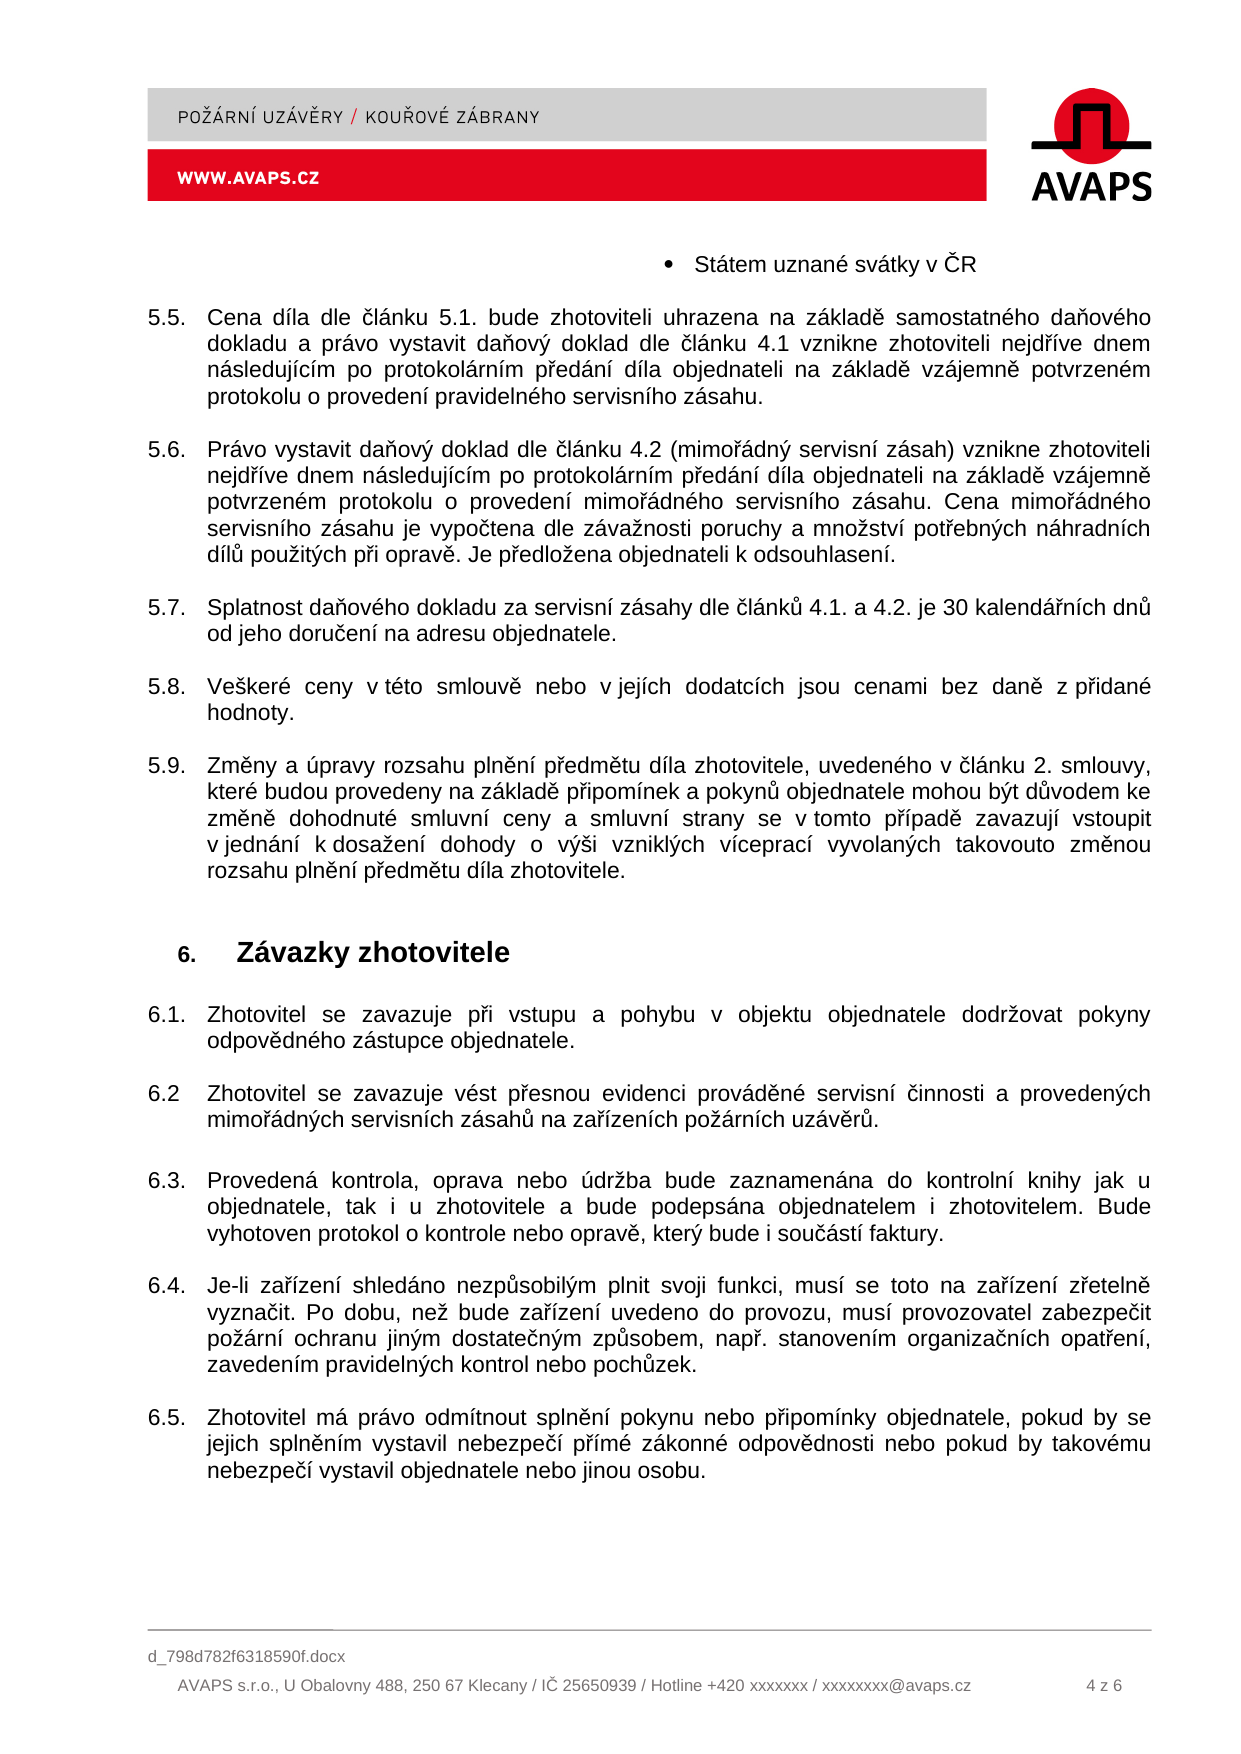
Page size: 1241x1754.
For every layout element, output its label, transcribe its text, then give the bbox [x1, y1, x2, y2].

list Zhotovitel má právo odmítnout splnění pokynu nebo připomínky objednatele, pokud by se jejich splněním vystavil nebezpečí přímé zákonné odpovědnosti nebo pokud by takovému nebezpečí vystavil objednatele nebo jinou osobu. [148, 1404, 1152, 1483]
text 6.4. Je-li zařízení shledáno nezpůsobilým plnit svoji funkci, musí se toto na zařízení zřetelně vyznačit. Po dobu, než bude zařízení uvedeno do provozu, musí provozovatel zabezpečit požární ochranu jiným dostatečným způsobem, např. stanovením organizačních opatření, zavedením pravidelných kontrol nebo pochůzek. [148, 1272, 1152, 1378]
list Státem uznané svátky v ČR [664, 251, 1152, 277]
text 6.2 Zhotovitel se zavazuje vést přesnou evidenci prováděné servisní činnosti a provedených mimořádných servisních zásahů na zařízeních požárních uzávěrů. [148, 1080, 1152, 1133]
text 5.9. Změny a úpravy rozsahu plnění předmětu díla zhotovitele, uvedeného v článku 2. smlouvy, které budou provedeny na základě připomínek a pokynů objednatele mohou být důvodem ke změně dohodnuté smluvní ceny a smluvní strany se v tomto případě zavazují vstoupit v jednání k dosažení dohody o výši vzniklých víceprací vyvolaných takovouto změnou rozsahu plnění předmětu díla zhotovitele. [148, 752, 1152, 883]
text 5.6. Právo vystavit daňový doklad dle článku 4.2 (mimořádný servisní zásah) vznikne zhotoviteli nejdříve dnem následujícím po protokolárním předání díla objednateli na základě vzájemně potvrzeném protokolu o provedení mimořádného servisního zásahu. Cena mimořádného servisního zásahu je vypočtena dle závažnosti poruchy a množství potřebných náhradních dílů použitých při opravě. Je předložena objednateli k odsouhlasení. [148, 436, 1152, 567]
text 5.7. Splatnost daňového dokladu za servisní zásahy dle článků 4.1. a 4.2. je 30 kalendářních dnů od jeho doručení na adresu objednatele. [148, 594, 1152, 646]
text 6.3. Provedená kontrola, oprava nebo údržba bude zaznamenána do kontrolní knihy jak u objednatele, tak i u zhotovitele a bude podepsána objednatelem i zhotovitelem. Bude vyhotoven protokol o kontrole nebo opravě, který bude i součástí faktury. [148, 1167, 1152, 1246]
list Zhotovitel se zavazuje při vstupu a pohybu v objektu objednatele dodržovat pokyny odpovědného zástupce objednatele. [148, 1001, 1152, 1054]
picture [147, 88, 1152, 201]
text 5.5. Cena díla dle článku 5.1. bude zhotoviteli uhrazena na základě samostatného daňového dokladu a právo vystavit daňový doklad dle článku 4.1 vznikne zhotoviteli nejdříve dnem následujícím po protokolárním předání díla objednateli na základě vzájemně potvrzeném protokolu o provedení pravidelného servisního zásahu. [148, 304, 1152, 409]
subtitle Závazky zhotovitele [177, 935, 1152, 968]
text 5.8. Veškeré ceny v této smlouvě nebo v jejích dodatcích jsou cenami bez daně z přidané hodnoty. [148, 673, 1152, 725]
